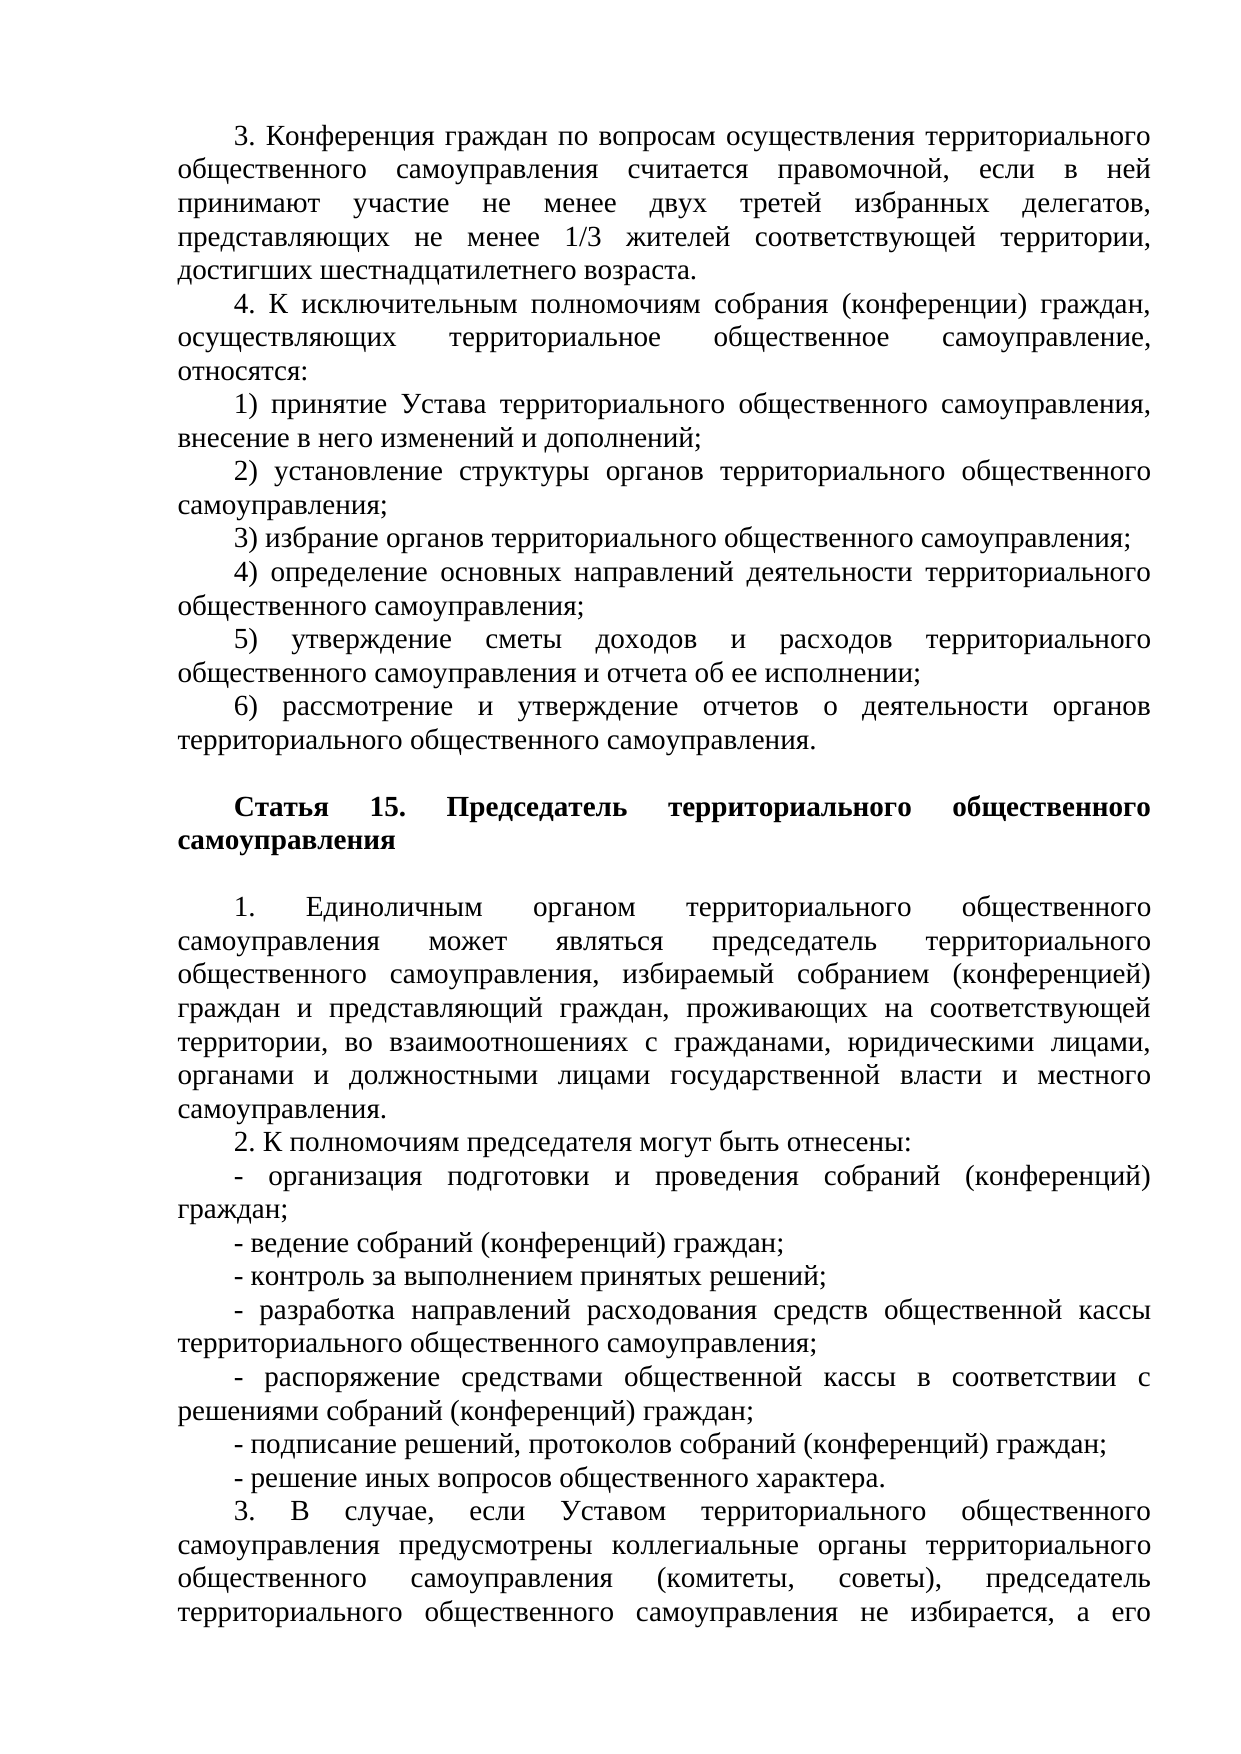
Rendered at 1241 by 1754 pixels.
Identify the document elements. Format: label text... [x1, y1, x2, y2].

text - распоряжение средствами общественной кассы в соответствии с решениями собраний (конференций) граждан; [177, 1359, 1152, 1426]
text - разработка направлений расходования средств общественной кассы территориального общественного самоуправления; [177, 1292, 1152, 1359]
text - контроль за выполнением принятых решений; [177, 1258, 1152, 1292]
text 1) принятие Устава территориального общественного самоуправления, внесение в него изменений и дополнений; [177, 386, 1152, 453]
text - ведение собраний (конференций) граждан; [177, 1225, 1152, 1258]
text 6) рассмотрение и утверждение отчетов о деятельности органов территориального общественного самоуправления. [177, 688, 1152, 755]
text 3) избрание органов территориального общественного самоуправления; [177, 521, 1152, 554]
title Статья 15. Председатель территориального общественного самоуправления [177, 789, 1152, 856]
text 2) установление структуры органов территориального общественного самоуправления; [177, 453, 1152, 521]
text 3. Конференция граждан по вопросам осуществления территориального общественного самоуправления считается правомочной, если в ней принимают участие не менее двух третей избранных делегатов, представляющих не менее 1/3 жителей соответствующей территории, достигших шестнадцатилетнего возраста. [177, 118, 1152, 286]
text 4) определение основных направлений деятельности территориального общественного самоуправления; [177, 554, 1152, 621]
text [177, 1493, 1152, 1627]
text - решение иных вопросов общественного характера. [177, 1460, 1152, 1493]
text 4. К исключительным полномочиям собрания (конференции) граждан, осуществляющих территориальное общественное самоуправление, относятся: [177, 286, 1152, 386]
text - подписание решений, протоколов собраний (конференций) граждан; [177, 1426, 1152, 1460]
text 1. Единоличным органом территориального общественного самоуправления может являться председатель территориального общественного самоуправления, избираемый собранием (конференцией) граждан и представляющий граждан, проживающих на соответствующей территории, во взаимоотношениях с гражданами, юридическими лицами, органами и должностными лицами государственной власти и местного самоуправления. [177, 889, 1152, 1124]
text 5) утверждение сметы доходов и расходов территориального общественного самоуправления и отчета об ее исполнении; [177, 621, 1152, 688]
text 2. К полномочиям председателя могут быть отнесены: [177, 1124, 1152, 1158]
text - организация подготовки и проведения собраний (конференций) граждан; [177, 1158, 1152, 1225]
